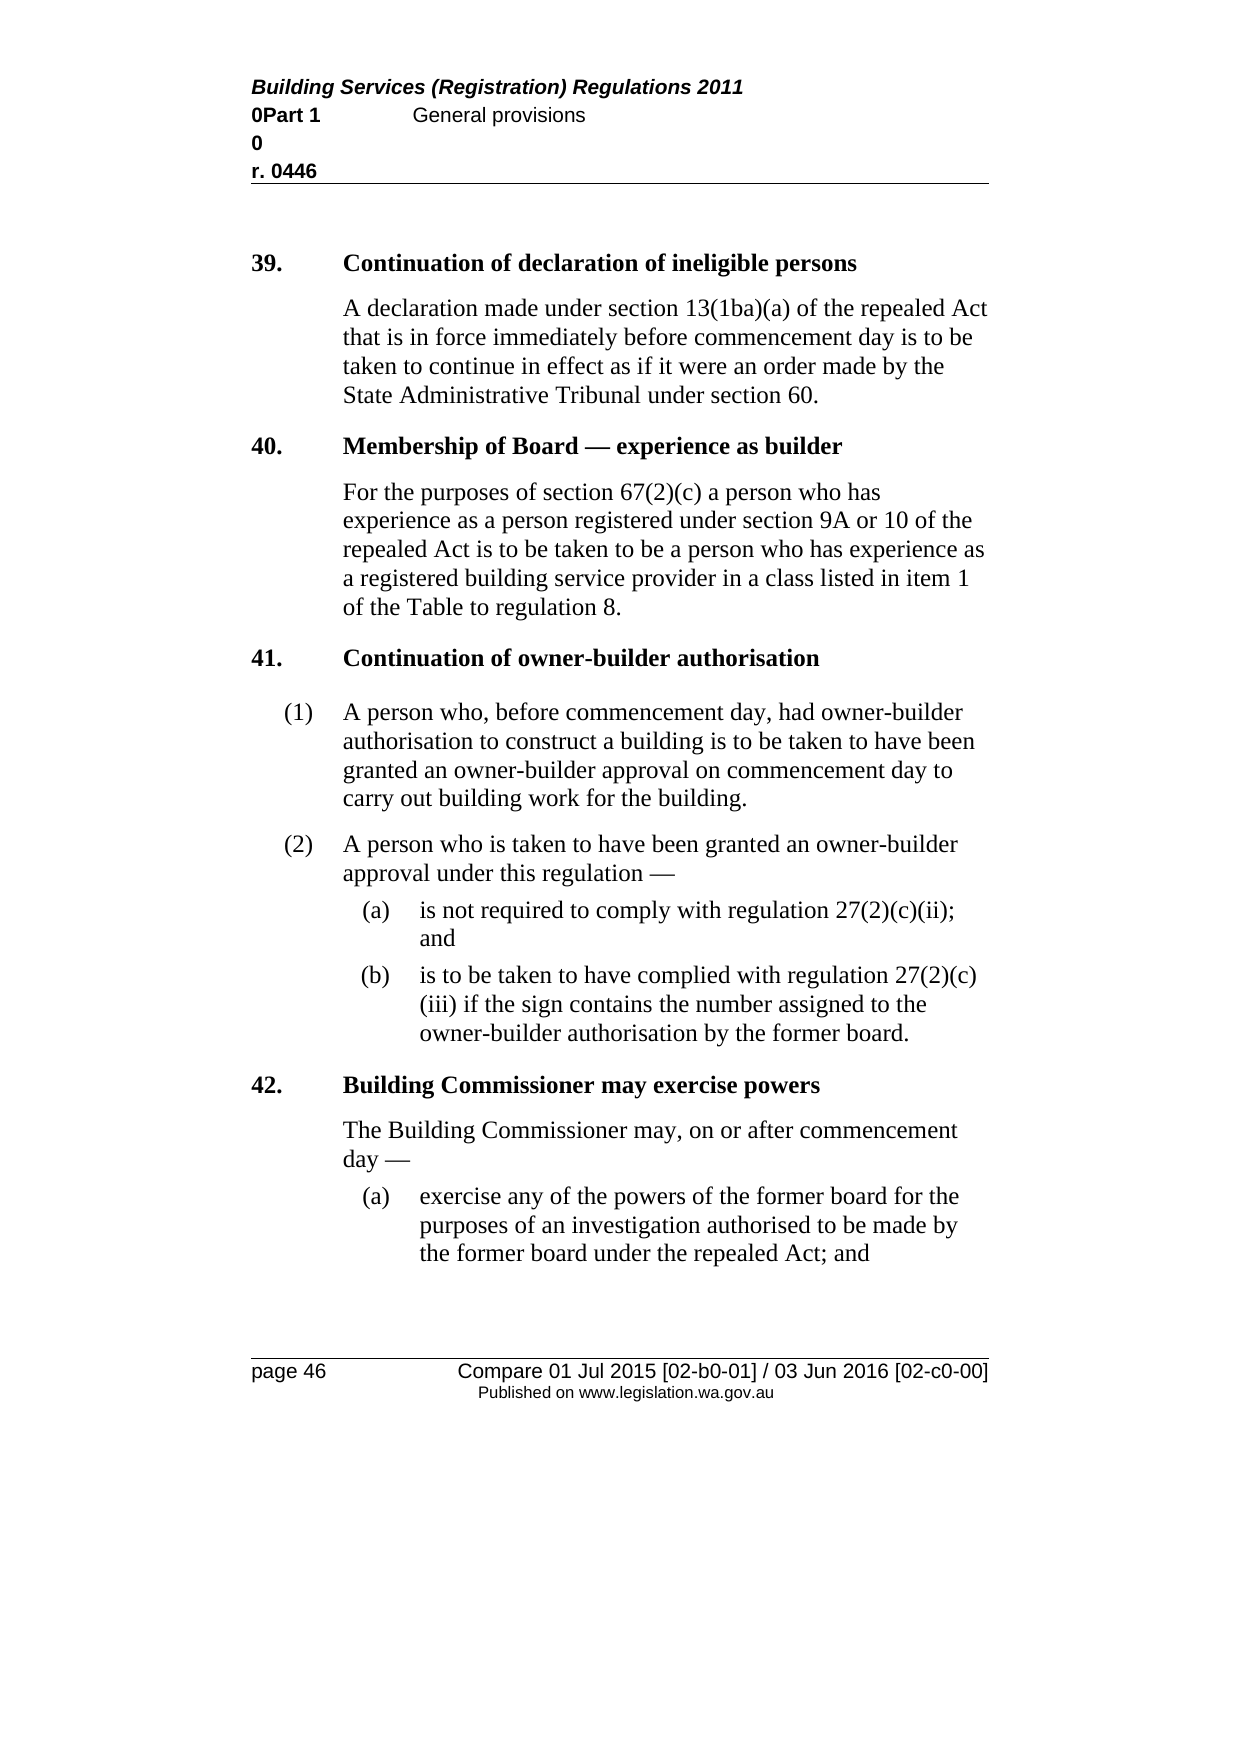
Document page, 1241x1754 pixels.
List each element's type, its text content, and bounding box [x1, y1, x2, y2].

text (a) exercise any of the powers of the former board for the purposes of an investigation authorised to be made by the former board under the repealed Act; and [251, 1181, 989, 1267]
subtitle 41. Continuation of owner-builder authorisation [251, 643, 989, 672]
text A declaration made under section 13(1ba)(a) of the repealed Act that is in force immediately before commencement day is to be taken to continue in effect as if it were an order made by the State Administrative Tribunal under section 60. [251, 293, 989, 408]
text (b) is to be taken to have complied with regulation 27(2)(c)(iii) if the sign contains the number assigned to the owner-builder authorisation by the former board. [251, 961, 989, 1047]
subtitle 40. Membership of Board — experience as builder [251, 431, 989, 460]
text (a) is not required to comply with regulation 27(2)(c)(ii); and [251, 895, 989, 952]
text (2) A person who is taken to have been granted an owner-builder approval under this regulation — [251, 829, 989, 886]
text For the purposes of section 67(2)(c) a person who has experience as a person registered under section 9A or 10 of the repealed Act is to be taken to be a person who has experience as a registered building service provider in a class listed in item 1 of the Table to regulation 8. [251, 477, 989, 621]
text The Building Commissioner may, on or after commencement day — [251, 1115, 989, 1173]
subtitle 42. Building Commissioner may exercise powers [251, 1070, 989, 1098]
subtitle 39. Continuation of declaration of ineligible persons [251, 248, 989, 277]
text (1) A person who, before commencement day, had owner-builder authorisation to construct a building is to be taken to have been granted an owner-builder approval on commencement day to carry out building work for the building. [251, 697, 989, 812]
